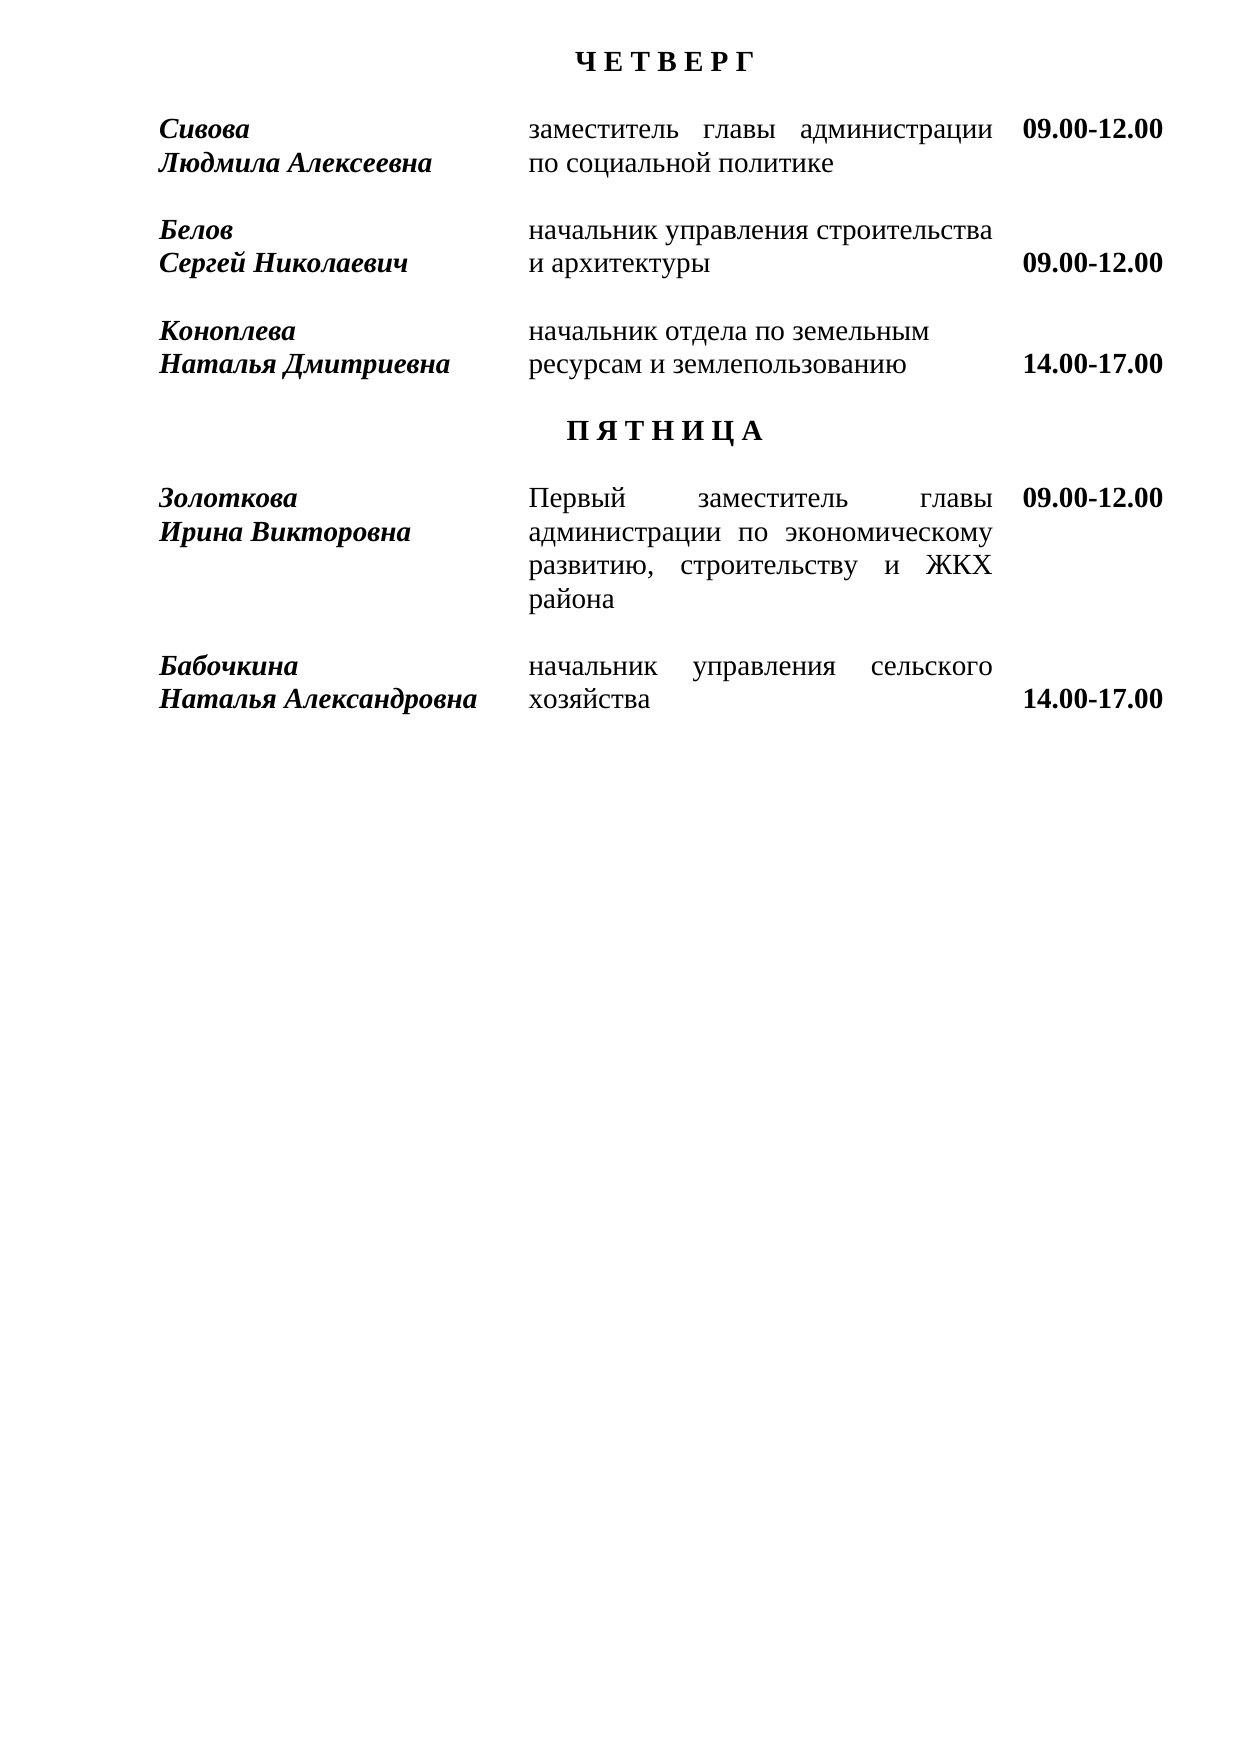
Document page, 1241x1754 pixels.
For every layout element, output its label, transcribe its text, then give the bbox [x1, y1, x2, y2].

table_cell Сивова Людмила Алексеевна [148, 111, 517, 212]
table_cell Белов Сергей Николаевич [148, 212, 517, 313]
table_cell начальник управления строительства и архитектуры [517, 212, 1004, 313]
table_cell Бабочкина Наталья Александровна [148, 648, 517, 749]
table_cell 09.00-12.00 [1004, 111, 1181, 212]
table_cell 09.00-12.00 [1004, 212, 1181, 313]
table_cell заместитель главы администрации по социальной политике [517, 111, 1004, 212]
table_cell начальник управления сельского хозяйства [517, 648, 1004, 749]
table_cell 09.00-12.00 [1004, 480, 1181, 648]
table_cell 14.00-17.00 [1004, 313, 1181, 413]
table_cell П Я Т Н И Ц А [148, 413, 1181, 480]
table_cell начальник отдела по земельным ресурсам и землепользованию [517, 313, 1004, 413]
table_cell 14.00-17.00 [1004, 648, 1181, 749]
table_cell Коноплева Наталья Дмитриевна [148, 313, 517, 413]
table_cell Первый заместитель главы администрации по экономическому развитию, строительству и ЖКХ района [517, 480, 1004, 648]
table_cell Золоткова Ирина Викторовна [148, 480, 517, 648]
table_cell Ч Е Т В Е Р Г [148, 44, 1181, 111]
